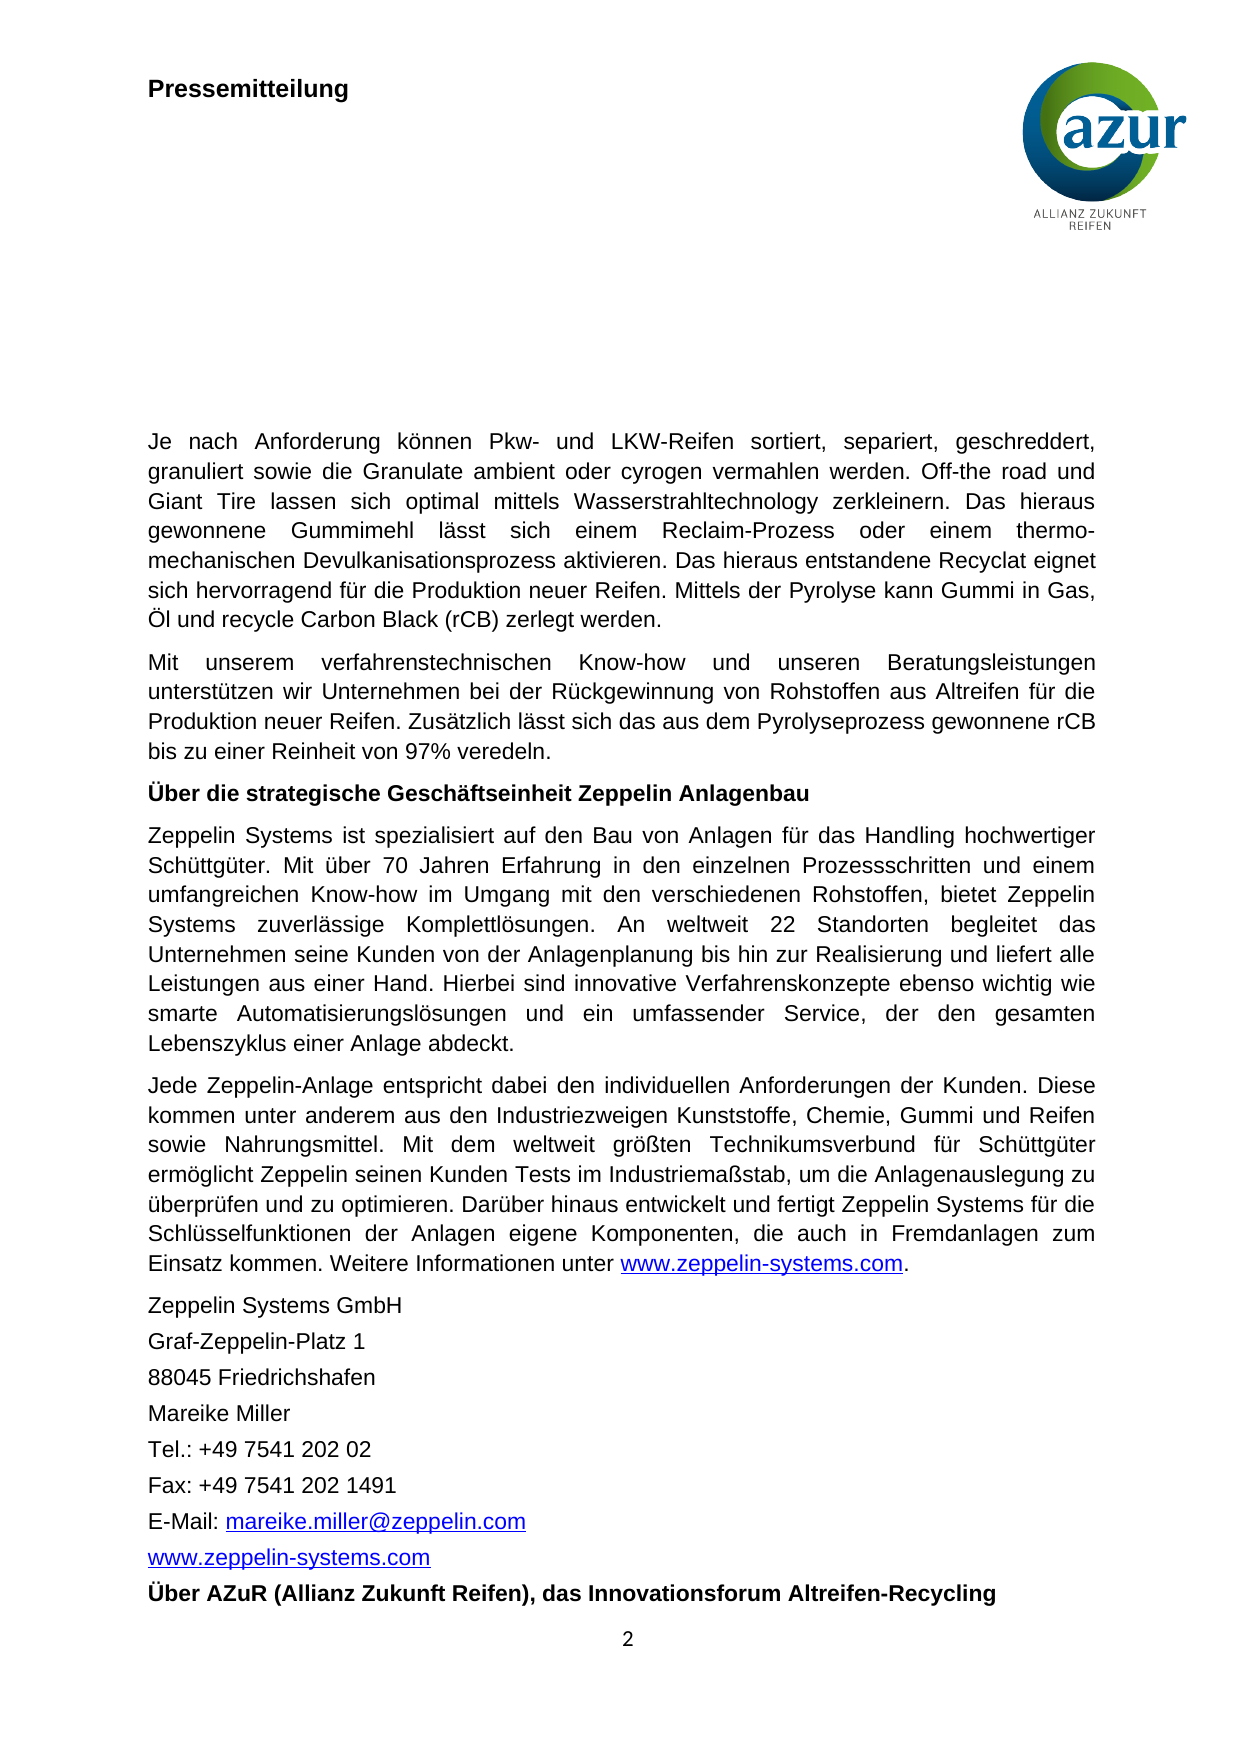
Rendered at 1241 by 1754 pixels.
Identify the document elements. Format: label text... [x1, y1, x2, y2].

text Mareike Miller [148, 1400, 1096, 1426]
text Jede Zeppelin-Anlage entspricht dabei den individuellen Anforderungen der Kunden. Diese kommen unter anderem aus den Industriezweigen Kunststoffe, Chemie, Gummi und Reifen sowie Nahrungsmittel. Mit dem weltweit größten Technikumsverbund für Schüttgüter ermöglicht Zeppelin seinen Kunden Tests im Industriemaßstab, um die Anlagenauslegung zu überprüfen und zu optimieren. Darüber hinaus entwickelt und fertigt Zeppelin Systems für die Schlüsselfunktionen der Anlagen eigene Komponenten, die auch in Fremdanlagen zum Einsatz kommen. Weitere Informationen unter www.zeppelin-systems.com. [148, 1072, 1096, 1276]
picture [1022, 62, 1187, 230]
text 88045 Friedrichshafen [148, 1364, 1096, 1391]
text Mit unserem verfahrenstechnischen Know-how und unseren Beratungsleistungen unterstützen wir Unternehmen bei der Rückgewinnung von Rohstoffen aus Altreifen für die Produktion neuer Reifen. Zusätzlich lässt sich das aus dem Pyrolyseprozess gewonnene rCB bis zu einer Reinheit von 97% veredeln. [148, 648, 1096, 764]
text Graf-Zeppelin-Platz 1 [148, 1328, 1096, 1354]
text E-Mail: mareike.miller@zeppelin.com [148, 1508, 1096, 1534]
text Über die strategische Geschäftseinheit Zeppelin Anlagenbau [148, 780, 1096, 806]
text Fax: +49 7541 202 1491 [148, 1472, 1096, 1498]
text Je nach Anforderung können Pkw- und LKW-Reifen sortiert, separiert, geschreddert, granuliert sowie die Granulate ambient oder cyrogen vermahlen werden. Off-the road und Giant Tire lassen sich optimal mittels Wasserstrahltechnology zerkleinern. Das hieraus gewonnene Gummimehl lässt sich einem Reclaim-Prozess oder einem thermo-mechanischen Devulkanisationsprozess aktivieren. Das hieraus entstandene Recyclat eignet sich hervorragend für die Produktion neuer Reifen. Mittels der Pyrolyse kann Gummi in Gas, Öl und recycle Carbon Black (rCB) zerlegt werden. [148, 428, 1096, 633]
text Tel.: +49 7541 202 02 [148, 1436, 1096, 1462]
text Zeppelin Systems GmbH [148, 1292, 1096, 1319]
text Über AZuR (Allianz Zukunft Reifen), das Innovationsforum Altreifen-Recycling [148, 1580, 1107, 1606]
text Zeppelin Systems ist spezialisiert auf den Bau von Anlagen für das Handling hochwertiger Schüttgüter. Mit über 70 Jahren Erfahrung in den einzelnen Prozessschritten und einem umfangreichen Know-how im Umgang mit den verschiedenen Rohstoffen, bietet Zeppelin Systems zuverlässige Komplettlösungen. An weltweit 22 Standorten begleitet das Unternehmen seine Kunden von der Anlagenplanung bis hin zur Realisierung und liefert alle Leistungen aus einer Hand. Hierbei sind innovative Verfahrenskonzepte ebenso wichtig wie smarte Automatisierungslösungen und ein umfassender Service, der den gesamten Lebenszyklus einer Anlage abdeckt. [148, 822, 1096, 1056]
text www.zeppelin-systems.com [148, 1544, 1096, 1570]
